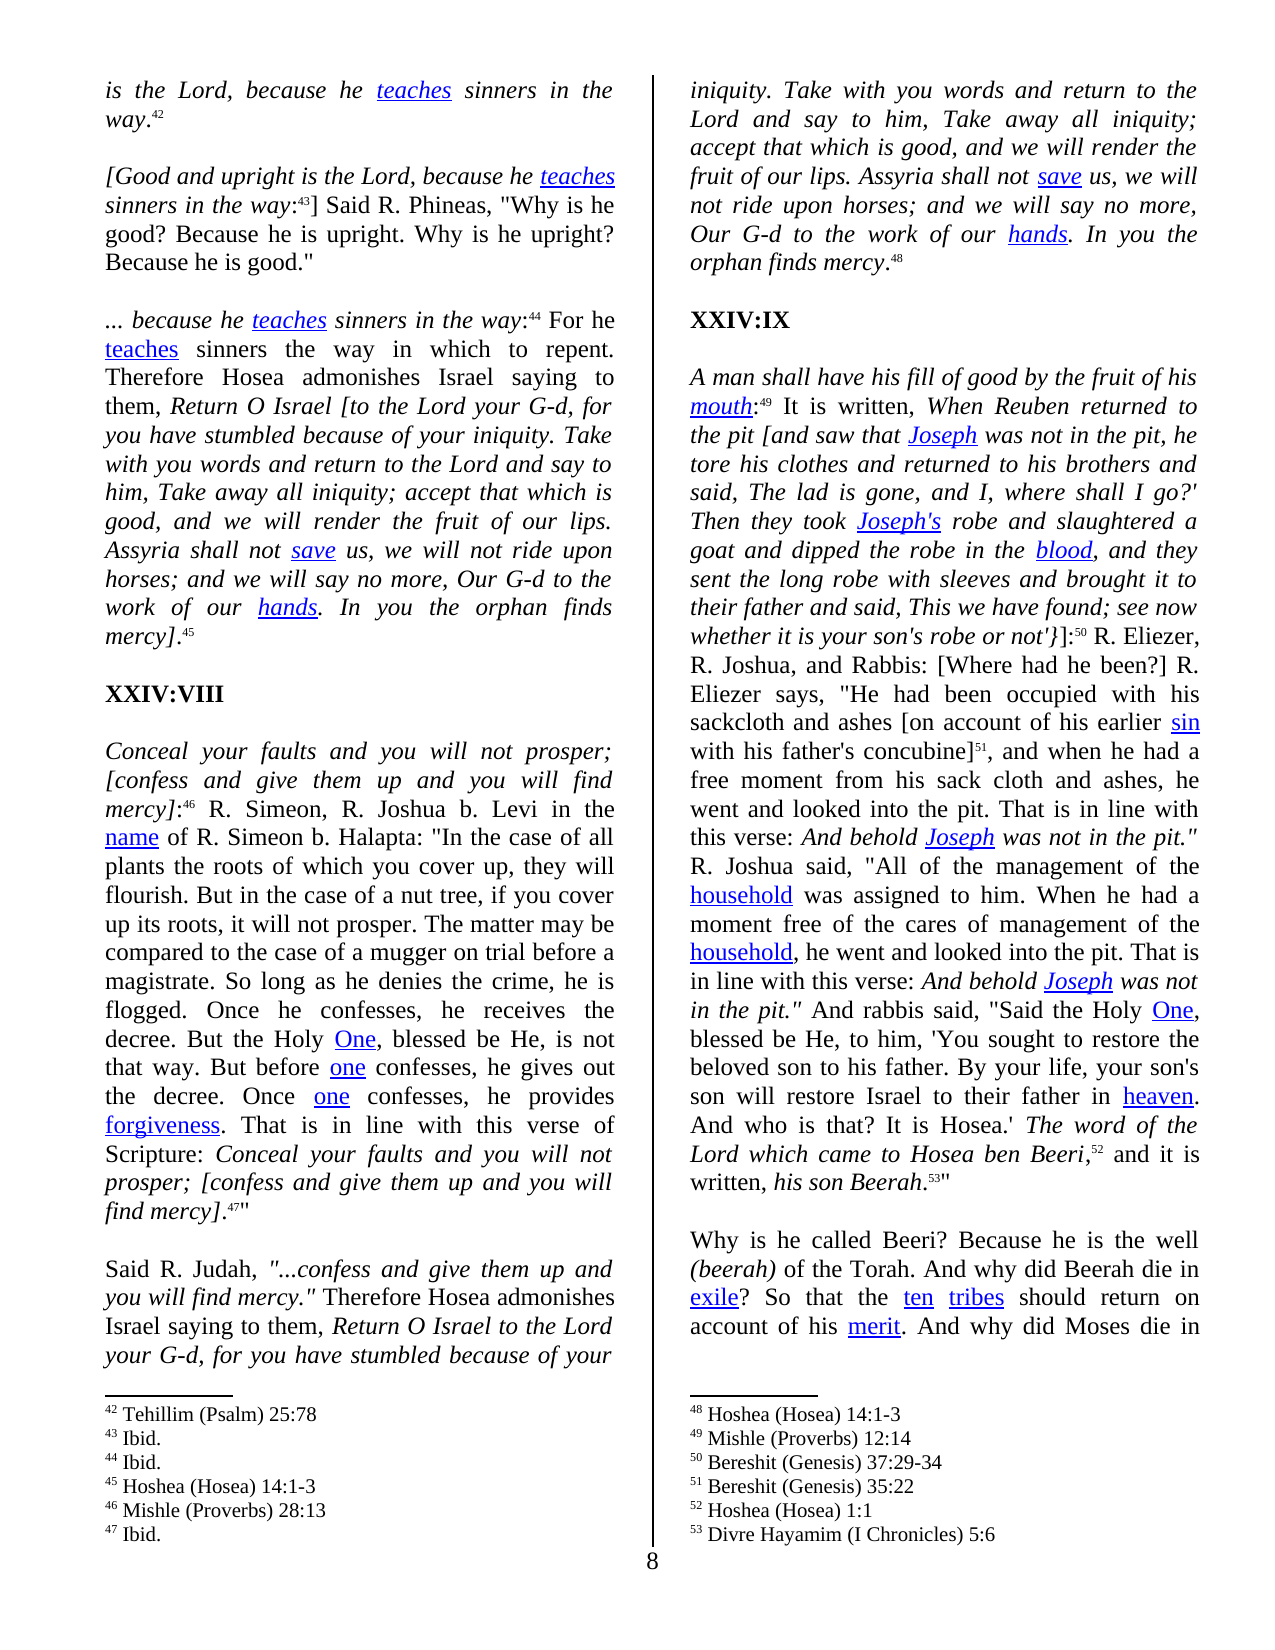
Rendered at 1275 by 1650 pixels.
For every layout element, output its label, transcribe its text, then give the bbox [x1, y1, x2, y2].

text Said R. Judah, "...confess and give them up and you will find mercy." Therefore Hosea admonishes Israel saying to them, Return O Israel to the Lord your G-d, for you have stumbled because of your iniquity. Take with you words and return to the Lord and say to him, Take away all iniquity; accept that which is good, and we will render the fruit of our lips. Assyria shall not save us, we will not ride upon horses; and we will say no more, Our G-d to the work of our hands. In you the orphan finds mercy. [105, 1254, 615, 1369]
text Conceal your faults and you will not prosper; [confess and give them up and you will find mercy]: R. Simeon, R. Joshua b. Levi in the name of R. Simeon b. Halapta: "In the case of all plants the roots of which you cover up, they will flourish. But in the case of a nut tree, if you cover up its roots, it will not prosper. The matter may be compared to the case of a mugger on trial before a magistrate. So long as he denies the crime, he is flogged. Once he confesses, he receives the decree. But the Holy One, blessed be He, is not that way. But before one confesses, he gives out the decree. Once one confesses, he provides forgiveness. That is in line with this verse of Scripture: Conceal your faults and you will not prosper; [confess and give them up and you will find mercy]." [105, 736, 615, 1225]
text A man shall have his fill of good by the fruit of his mouth: It is written, When Reuben returned to the pit [and saw that Joseph was not in the pit, he tore his clothes and returned to his brothers and said, The lad is gone, and I, where shall I go?' Then they took Joseph's robe and slaughtered a goat and dipped the robe in the blood, and they sent the long robe with sleeves and brought it to their father and said, This we have found; see now whether it is your son's robe or not'}]: R. Eliezer, R. Joshua, and Rabbis: [Where had he been?] R. Eliezer says, "He had been occupied with his sackcloth and ashes [on account of his earlier sin with his father's concubine], and when he had a free moment from his sack cloth and ashes, he went and looked into the pit. That is in line with this verse: And behold Joseph was not in the pit." R. Joshua said, "All of the management of the household was assigned to him. When he had a moment free of the cares of management of the household, he went and looked into the pit. That is in line with this verse: And behold Joseph was not in the pit." And rabbis said, "Said the Holy One, blessed be He, to him, 'You sought to restore the beloved son to his father. By your life, your son's son will restore Israel to their father in heaven. And who is that? It is Hosea.' The word of the Lord which came to Hosea ben Beeri, and it is written, his son Beerah." [690, 362, 1200, 1196]
subtitle XXIV:IX [690, 305, 1200, 334]
text Said R. Judah, "...confess and give them up and you will find mercy." Therefore Hosea admonishes Israel saying to them, Return O Israel to the Lord your G-d, for you have stumbled because of your iniquity. Take with you words and return to the Lord and say to him, Take away all iniquity; accept that which is good, and we will render the fruit of our lips. Assyria shall not save us, we will not ride upon horses; and we will say no more, Our G-d to the work of our hands. In you the orphan finds mercy. [690, 75, 1200, 276]
text [Good and upright is the Lord, because he teaches sinners in the way:] Said R. Phineas, "Why is he good? Because he is upright. Why is he upright? Because he is good." [105, 161, 615, 276]
text ... because he teaches sinners in the way: For he teaches sinners the way in which to repent. Therefore Hosea admonishes Israel saying to them, Return O Israel [to the Lord your G-d, for you have stumbled because of your iniquity. Take with you words and return to the Lord and say to him, Take away all iniquity; accept that which is good, and we will render the fruit of our lips. Assyria shall not save us, we will not ride upon horses; and we will say no more, Our G-d to the work of our hands. In you the orphan finds mercy]. [105, 305, 615, 650]
subtitle XXIV:VIII [105, 679, 615, 707]
